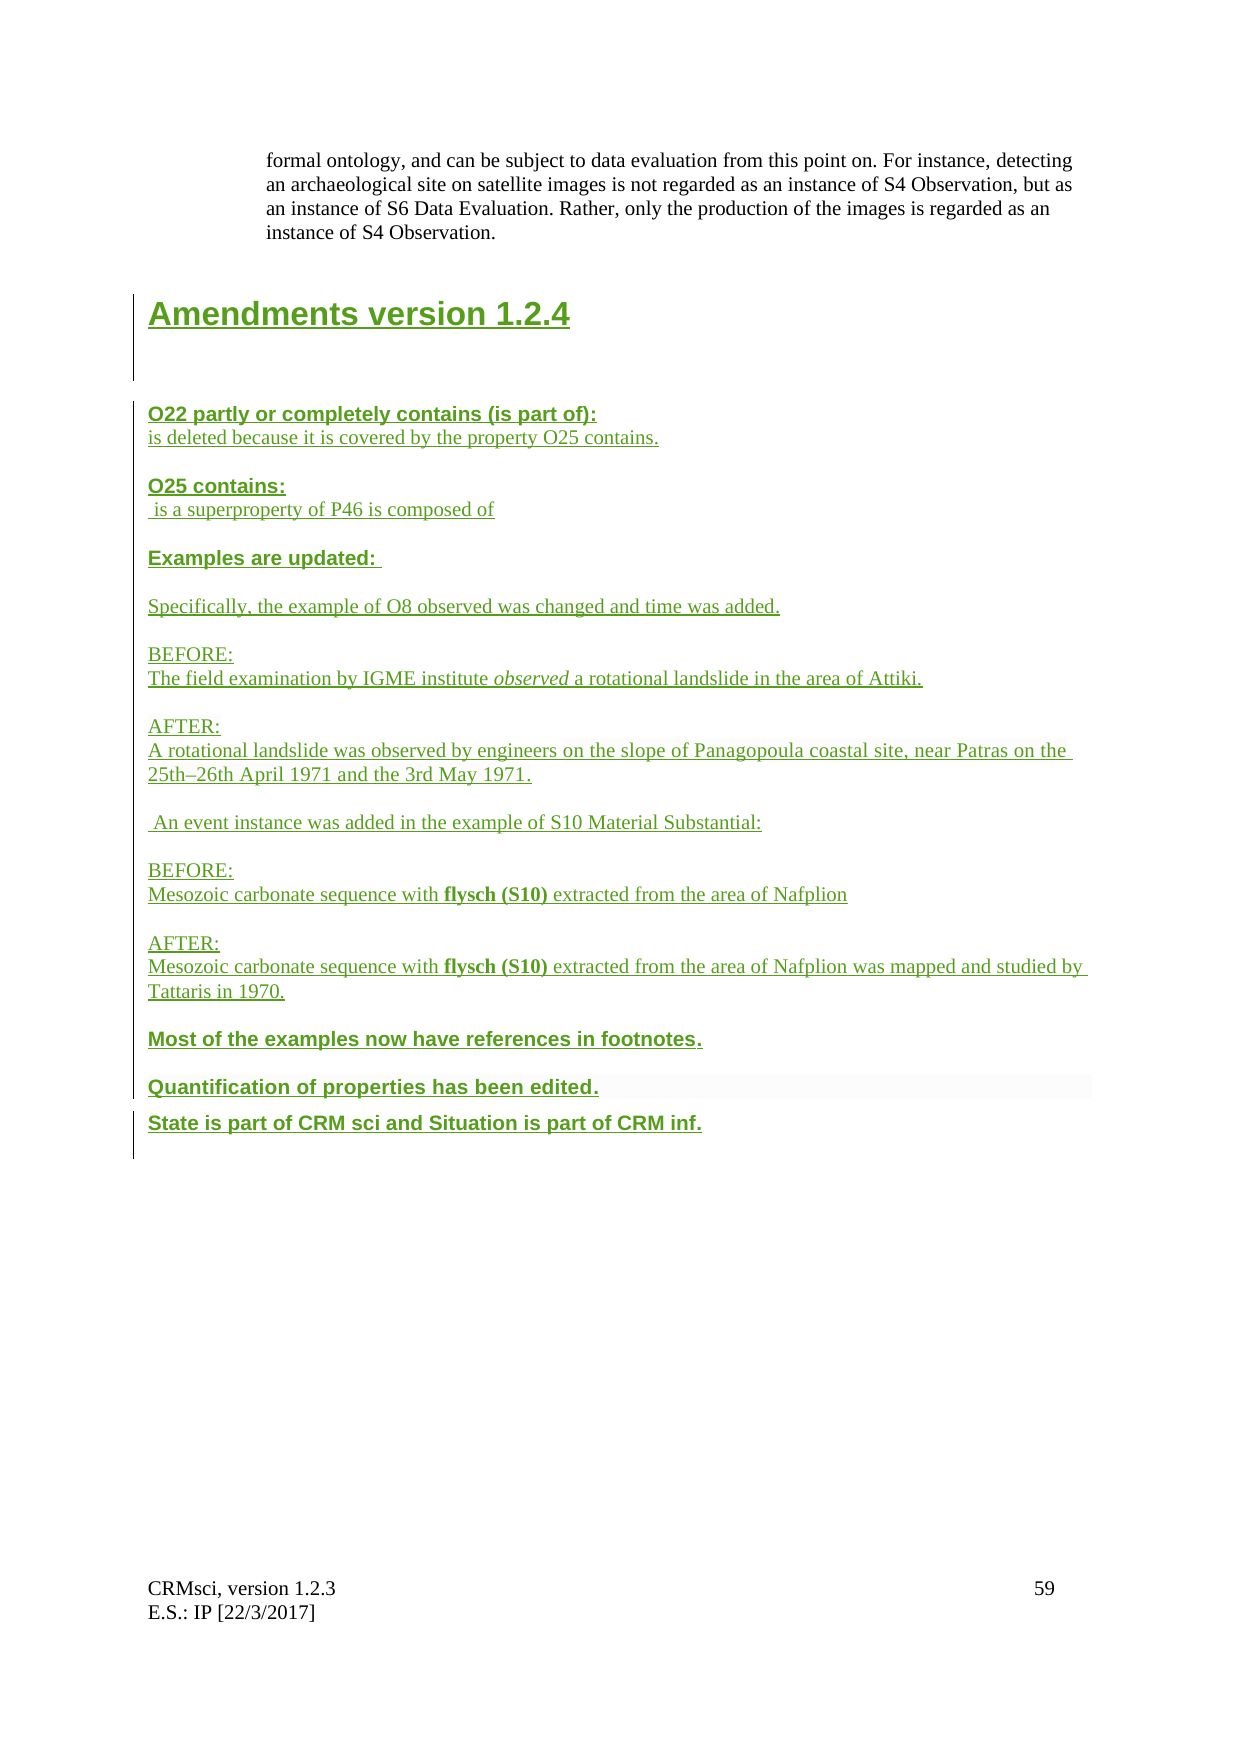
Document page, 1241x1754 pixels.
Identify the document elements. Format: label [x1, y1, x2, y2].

text [266, 148, 1092, 244]
